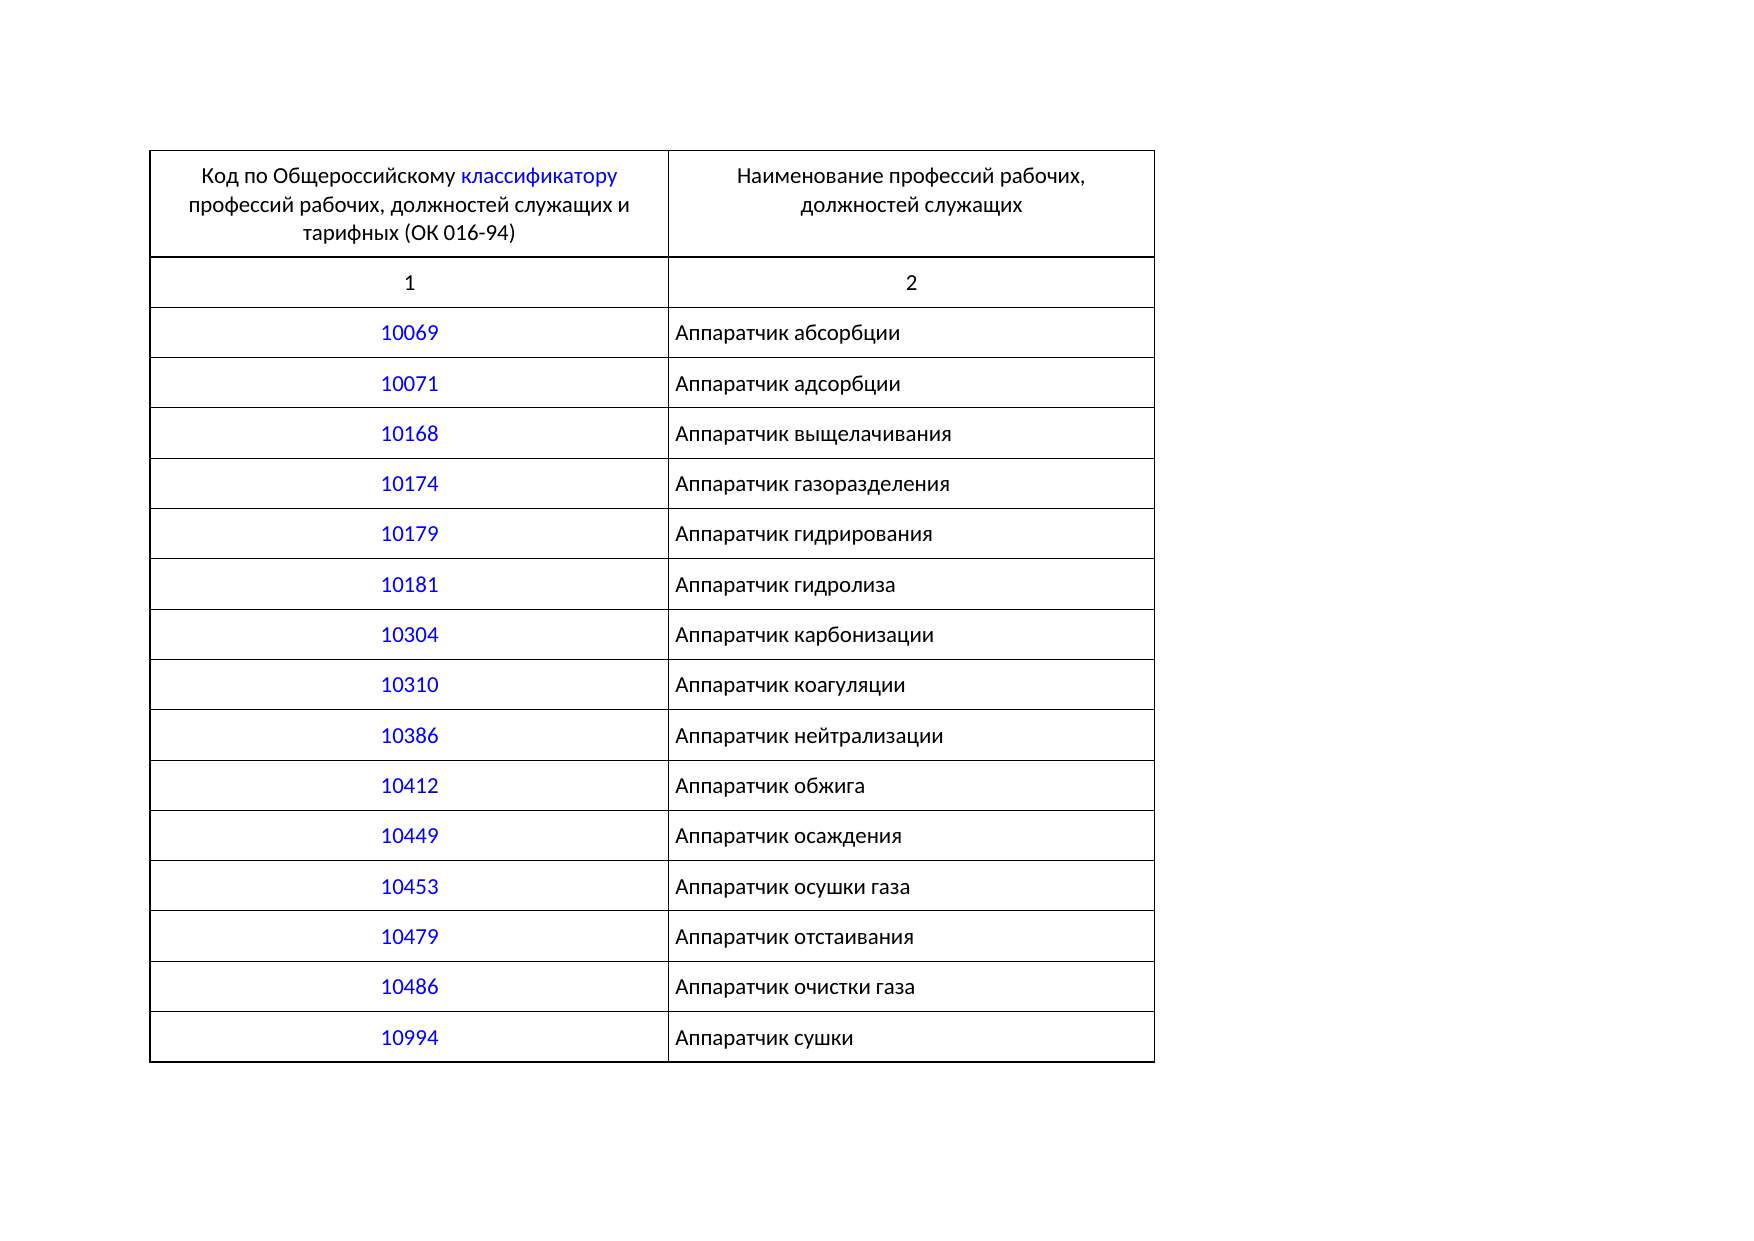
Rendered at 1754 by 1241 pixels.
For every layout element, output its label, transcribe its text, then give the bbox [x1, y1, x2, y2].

table_cell Аппаратчик адсорбции [669, 358, 1154, 407]
table_cell Аппаратчик осаждения [669, 811, 1154, 860]
table_cell Аппаратчик очистки газа [669, 962, 1154, 1011]
table_cell Аппаратчик абсорбции [669, 308, 1154, 357]
table_cell Аппаратчик гидролиза [669, 559, 1154, 608]
table_cell 10310 [151, 660, 668, 709]
table_cell Аппаратчик газоразделения [669, 459, 1154, 508]
table_cell 1 [151, 258, 668, 307]
table_cell 10174 [151, 459, 668, 508]
table_header Код по Общероссийскому классификатору профессий рабочих, должностей служащих и тарифных (ОК 016-94) [151, 151, 668, 256]
table_cell 10179 [151, 509, 668, 558]
table_header Наименование профессий рабочих, должностей служащих [669, 151, 1154, 256]
table_cell 10069 [151, 308, 668, 357]
table_cell Аппаратчик коагуляции [669, 660, 1154, 709]
table_cell Аппаратчик осушки газа [669, 861, 1154, 910]
table_cell 10994 [151, 1012, 668, 1061]
table_cell 10386 [151, 710, 668, 759]
table_cell Аппаратчик сушки [669, 1012, 1154, 1061]
table_cell 10486 [151, 962, 668, 1011]
table_cell Аппаратчик выщелачивания [669, 408, 1154, 458]
table_cell Аппаратчик нейтрализации [669, 710, 1154, 759]
table_cell 10453 [151, 861, 668, 910]
table_cell 10412 [151, 761, 668, 810]
table_cell Аппаратчик отстаивания [669, 911, 1154, 961]
table_cell 10304 [151, 610, 668, 659]
table_cell Аппаратчик гидрирования [669, 509, 1154, 558]
table_cell 10479 [151, 911, 668, 961]
table_cell 2 [669, 258, 1154, 307]
table_cell 10168 [151, 408, 668, 458]
table_cell Аппаратчик карбонизации [669, 610, 1154, 659]
table_cell 10071 [151, 358, 668, 407]
table_cell 10449 [151, 811, 668, 860]
table_cell 10181 [151, 559, 668, 608]
table_cell Аппаратчик обжига [669, 761, 1154, 810]
